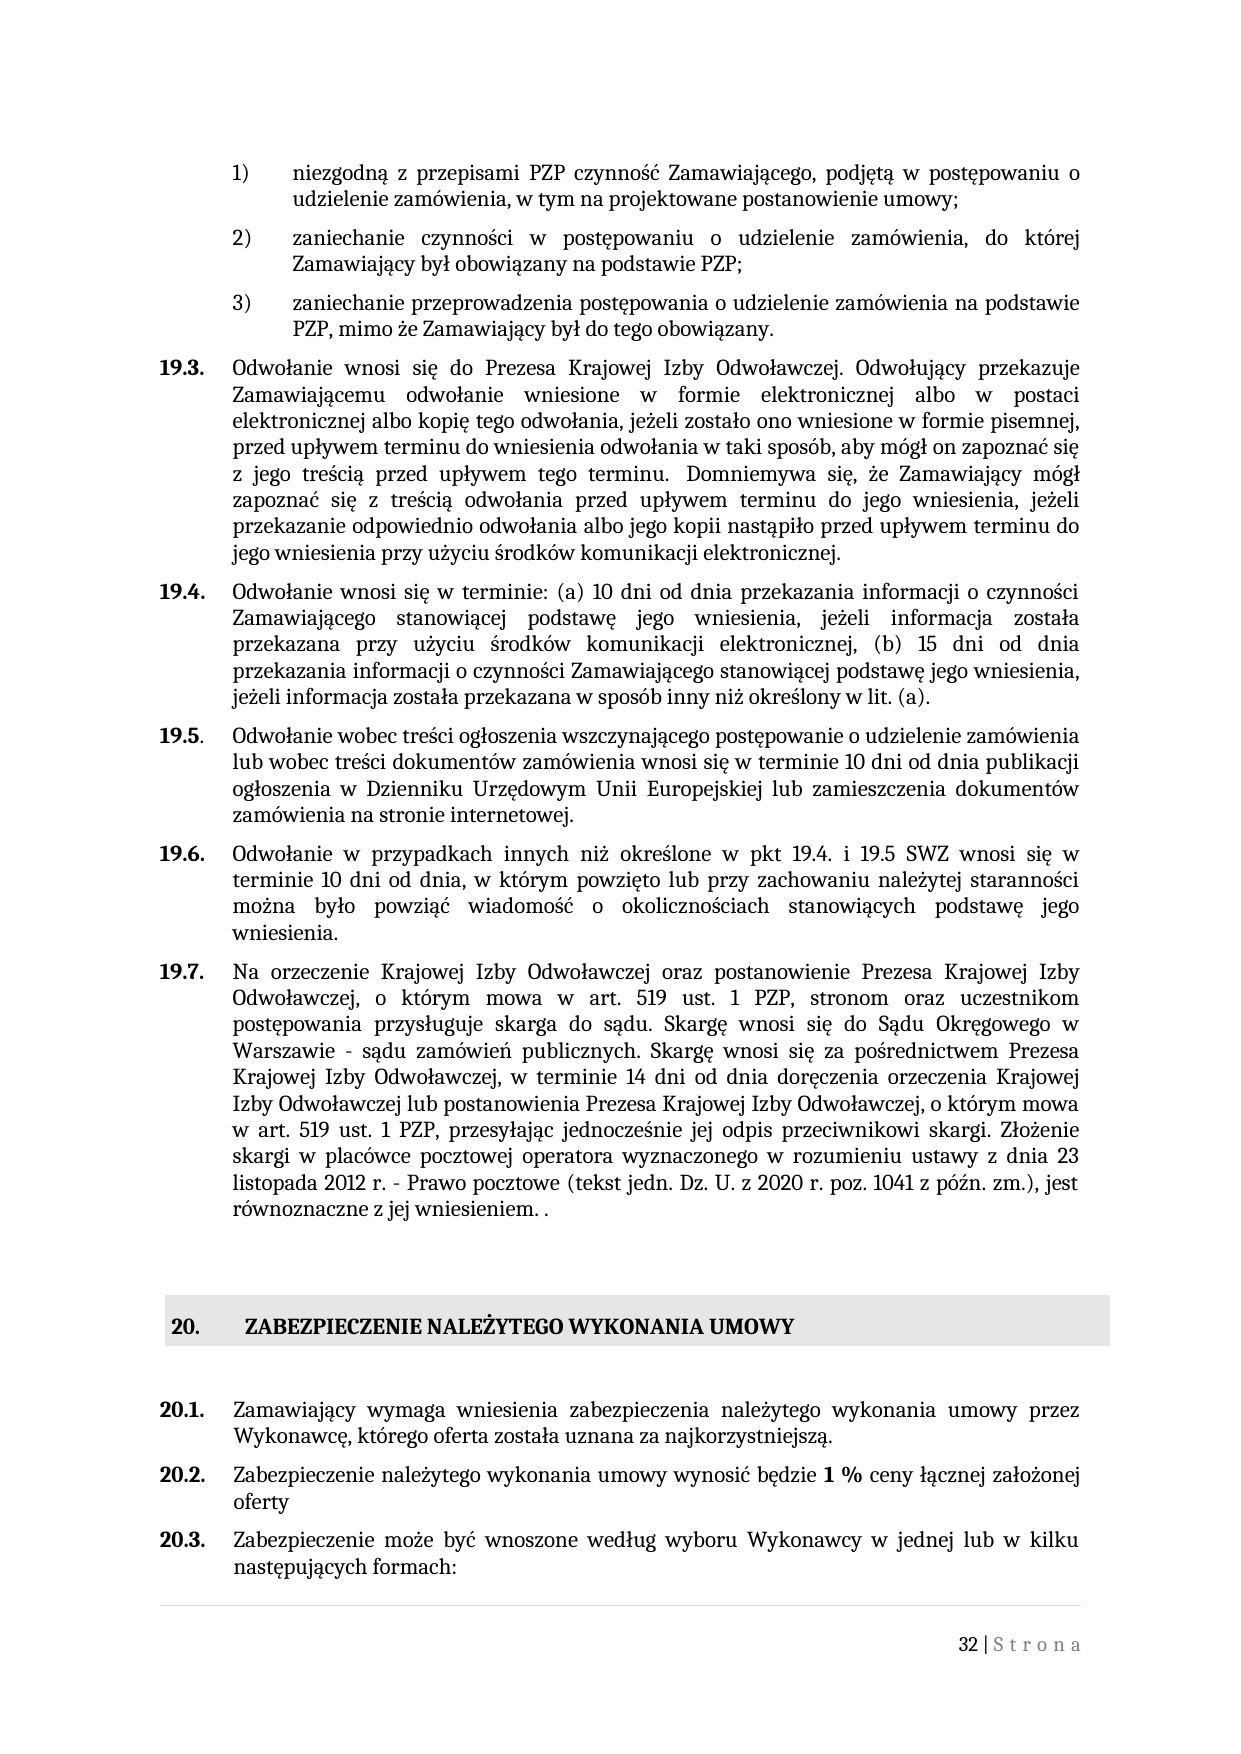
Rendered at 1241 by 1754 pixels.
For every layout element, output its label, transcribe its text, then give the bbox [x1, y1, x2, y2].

text 19.4. Odwołanie wnosi się w terminie: (a) 10 dni od dnia przekazania informacji o czynności Zamawiającego stanowiącej podstawę jego wniesienia, jeżeli informacja została przekazana przy użyciu środków komunikacji elektronicznej, (b) 15 dni od dnia przekazania informacji o czynności Zamawiającego stanowiącej podstawę jego wniesienia, jeżeli informacja została przekazana w sposób inny niż określony w lit. (a). [159, 578, 1081, 710]
text 3) zaniechanie przeprowadzenia postępowania o udzielenie zamówienia na podstawie PZP, mimo że Zamawiający był do tego obowiązany. [232, 290, 1081, 343]
table_header 20. ZABEZPIECZENIE NALEŻYTEGO WYKONANIA UMOWY [165, 1295, 1110, 1346]
text 19.7. Na orzeczenie Krajowej Izby Odwoławczej oraz postanowienie Prezesa Krajowej Izby Odwoławczej, o którym mowa w art. 519 ust. 1 PZP, stronom oraz uczestnikom postępowania przysługuje skarga do sądu. Skargę wnosi się do Sądu Okręgowego w Warszawie - sądu zamówień publicznych. Skargę wnosi się za pośrednictwem Prezesa Krajowej Izby Odwoławczej, w terminie 14 dni od dnia doręczenia orzeczenia Krajowej Izby Odwoławczej lub postanowienia Prezesa Krajowej Izby Odwoławczej, o którym mowa w art. 519 ust. 1 PZP, przesyłając jednocześnie jej odpis przeciwnikowi skargi. Złożenie skargi w placówce pocztowej operatora wyznaczonego w rozumieniu ustawy z dnia 23 listopada 2012 r. - Prawo pocztowe (tekst jedn. Dz. U. z 2020 r. poz. 1041 z późn. zm.), jest równoznaczne z jej wniesieniem. . [159, 958, 1081, 1222]
list zaniechanie czynności w postępowaniu o udzielenie zamówienia, do której Zamawiający był obowiązany na podstawie PZP; [232, 225, 1081, 277]
list niezgodną z przepisami PZP czynność Zamawiającego, podjętą w postępowaniu o udzielenie zamówienia, w tym na projektowane postanowienie umowy; [232, 159, 1081, 212]
text 20.1. Zamawiający wymaga wniesienia zabezpieczenia należytego wykonania umowy przez Wykonawcę, którego oferta została uznana za najkorzystniejszą. [159, 1397, 1081, 1449]
text 19.5. Odwołanie wobec treści ogłoszenia wszczynającego postępowanie o udzielenie zamówienia lub wobec treści dokumentów zamówienia wnosi się w terminie 10 dni od dnia publikacji ogłoszenia w Dzienniku Urzędowym Unii Europejskiej lub zamieszczenia dokumentów zamówienia na stronie internetowej. [159, 723, 1081, 828]
text 19.3. Odwołanie wnosi się do Prezesa Krajowej Izby Odwoławczej. Odwołujący przekazuje Zamawiającemu odwołanie wniesione w formie elektronicznej albo w postaci elektronicznej albo kopię tego odwołania, jeżeli zostało ono wniesione w formie pisemnej, przed upływem terminu do wniesienia odwołania w taki sposób, aby mógł on zapoznać się z jego treścią przed upływem tego terminu. Domniemywa się, że Zamawiający mógł zapoznać się z treścią odwołania przed upływem terminu do jego wniesienia, jeżeli przekazanie odpowiednio odwołania albo jego kopii nastąpiło przed upływem terminu do jego wniesienia przy użyciu środków komunikacji elektronicznej. [159, 355, 1081, 566]
text 20.3. Zabezpieczenie może być wnoszone według wyboru Wykonawcy w jednej lub w kilku następujących formach: [159, 1527, 1081, 1580]
text 19.6. Odwołanie w przypadkach innych niż określone w pkt 19.4. i 19.5 SWZ wnosi się w terminie 10 dni od dnia, w którym powzięto lub przy zachowaniu należytej staranności można było powziąć wiadomość o okolicznościach stanowiących podstawę jego wniesienia. [159, 841, 1081, 946]
text 20.2. Zabezpieczenie należytego wykonania umowy wynosić będzie 1 % ceny łącznej założonej oferty [159, 1462, 1081, 1515]
